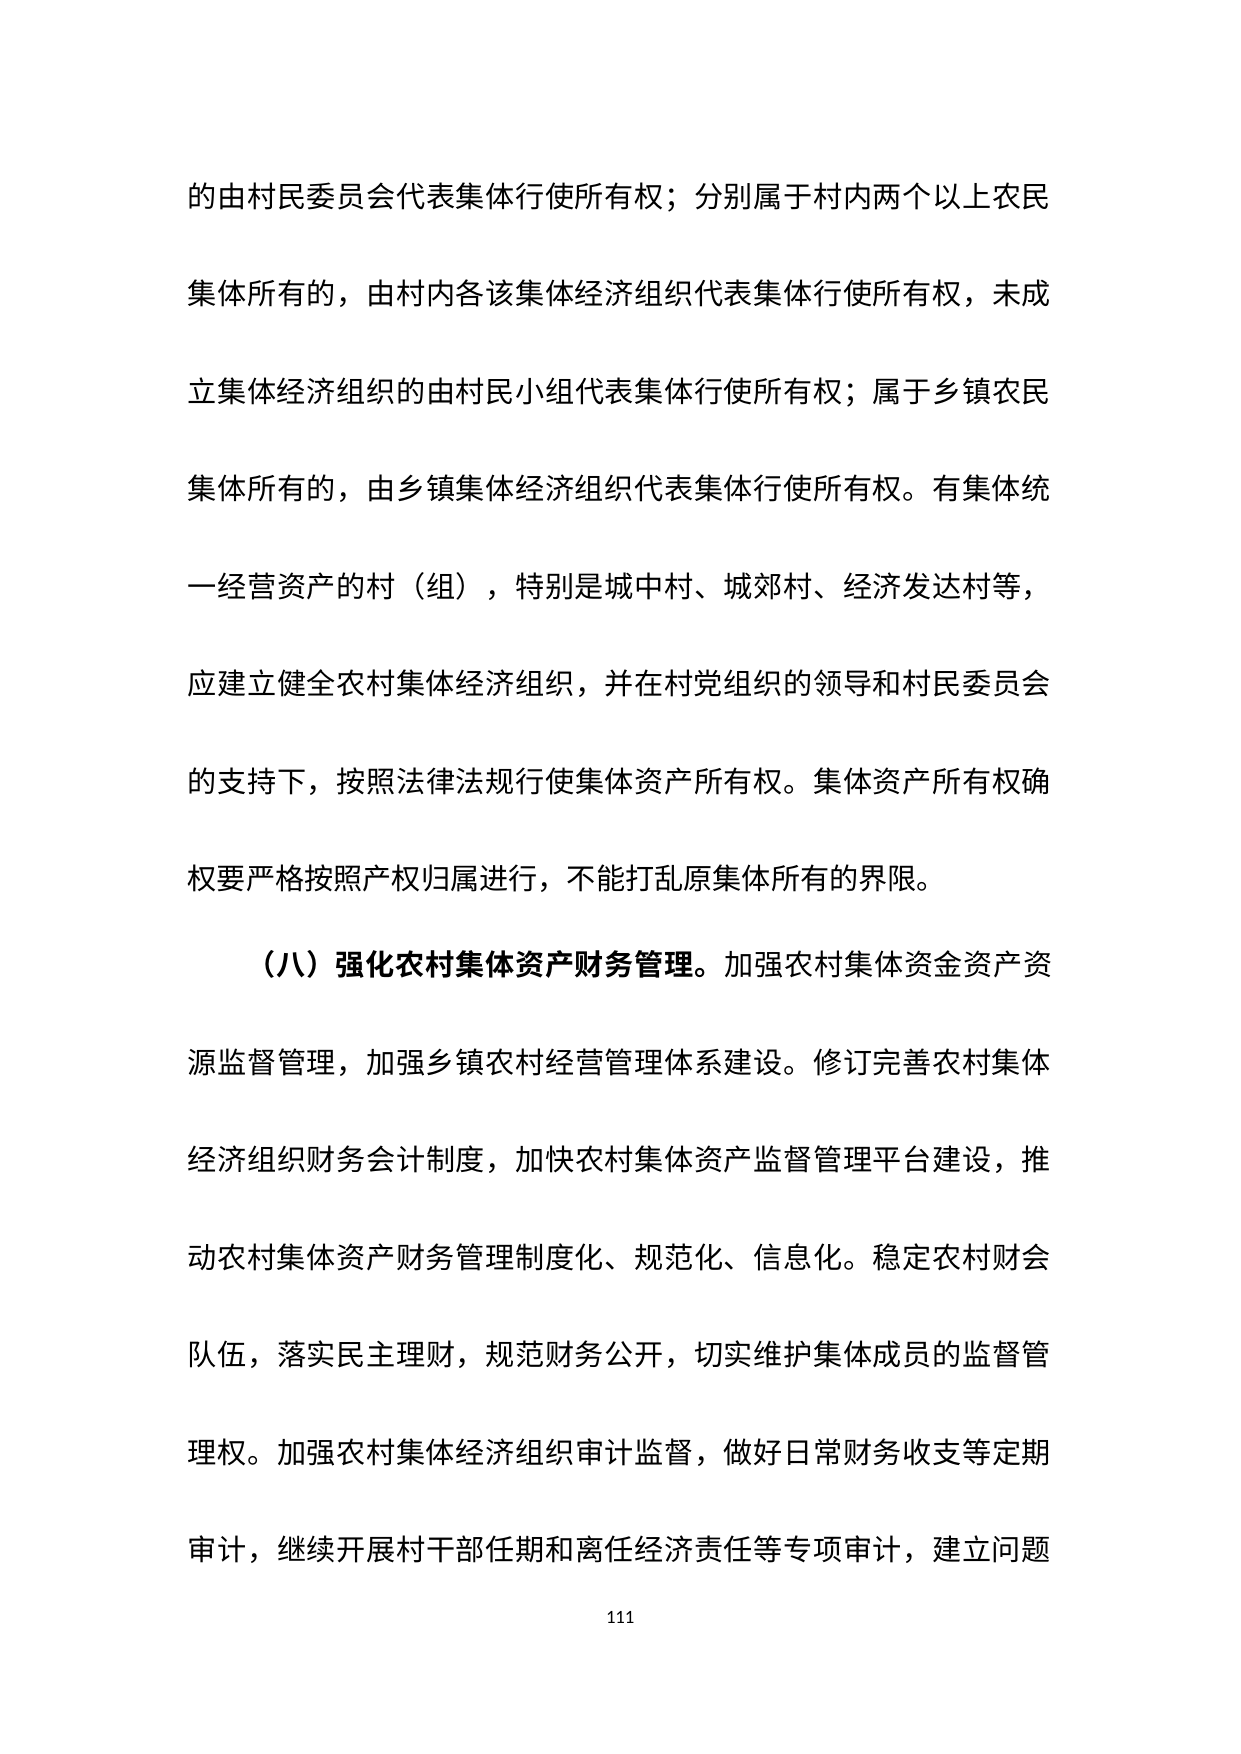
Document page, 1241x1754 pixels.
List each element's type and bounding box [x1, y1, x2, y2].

text [187, 162, 1053, 909]
text [187, 931, 1053, 1581]
